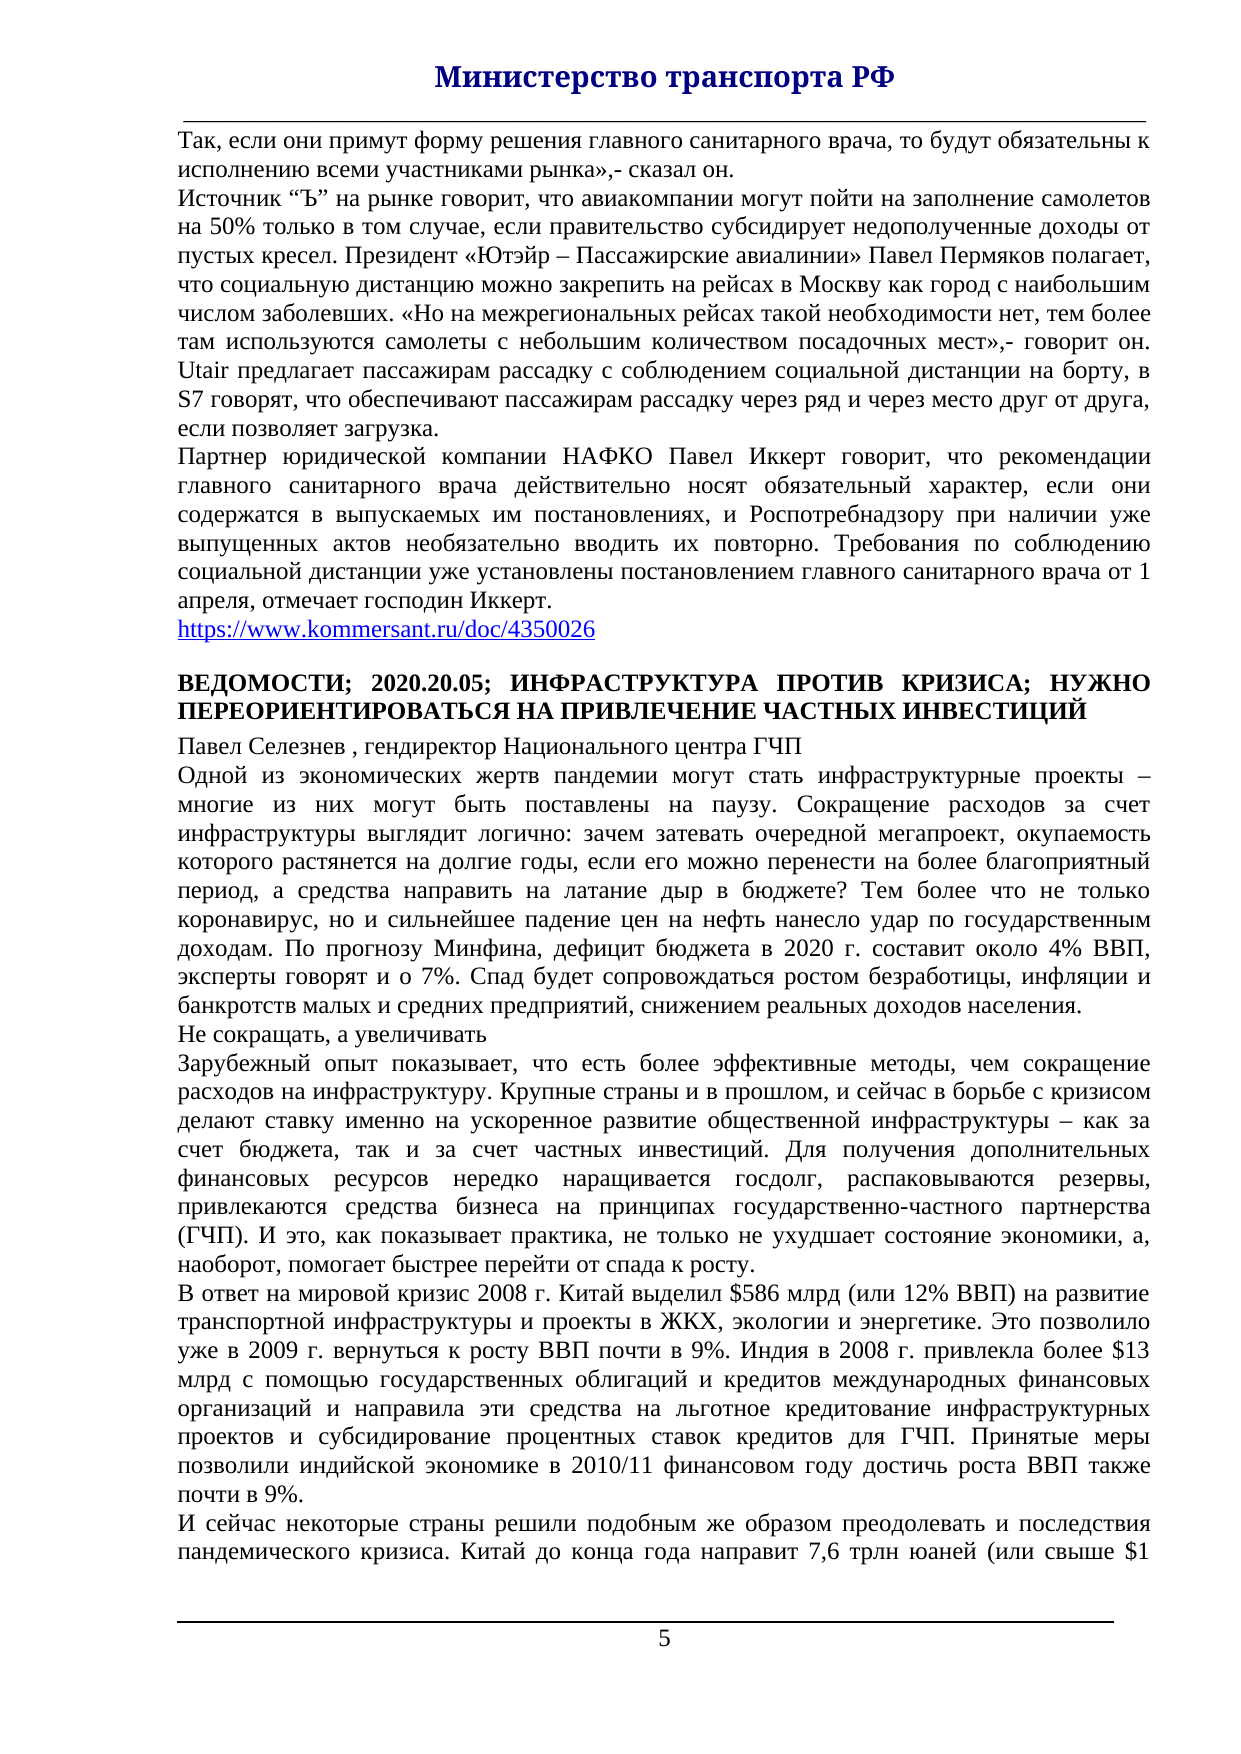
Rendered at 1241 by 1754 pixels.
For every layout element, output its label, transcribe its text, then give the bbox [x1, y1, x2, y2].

text https://www.kommersant.ru/doc/4350026 [177, 614, 1152, 643]
text Одной из экономических жертв пандемии могут стать инфраструктурные проекты – многие из них могут быть поставлены на паузу. Сокращение расходов за счет инфраструктуры выглядит логично: зачем затевать очередной мегапроект, окупаемость которого растянется на долгие годы, если его можно перенести на более благоприятный период, а средства направить на латание дыр в бюджете? Тем более что не только коронавирус, но и сильнейшее падение цен на нефть нанесло удар по государственным доходам. По прогнозу Минфина, дефицит бюджета в 2020 г. составит около 4% ВВП, эксперты говорят и о 7%. Спад будет сопровождаться ростом безработицы, инфляции и банкротств малых и средних предприятий, снижением реальных доходов населения. [177, 760, 1152, 1019]
text Зарубежный опыт показывает, что есть более эффективные методы, чем сокращение расходов на инфраструктуру. Крупные страны и в прошлом, и сейчас в борьбе с кризисом делают ставку именно на ускоренное развитие общественной инфраструктуры – как за счет бюджета, так и за счет частных инвестиций. Для получения дополнительных финансовых ресурсов нередко наращивается госдолг, распаковываются резервы, привлекаются средства бизнеса на принципах государственно-частного партнерства (ГЧП). И это, как показывает практика, не только не ухудшает состояние экономики, а, наоборот, помогает быстрее перейти от спада к росту. [177, 1048, 1152, 1278]
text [177, 1508, 1152, 1565]
subtitle ВЕДОМОСТИ; 2020.20.05; ИНФРАСТРУКТУРА ПРОТИВ КРИЗИСА; НУЖНО ПЕРЕОРИЕНТИРОВАТЬСЯ НА ПРИВЛЕЧЕНИЕ ЧАСТНЫХ ИНВЕСТИЦИЙ [177, 668, 1152, 725]
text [177, 125, 1152, 183]
text В ответ на мировой кризис 2008 г. Китай выделил $586 млрд (или 12% ВВП) на развитие транспортной инфраструктуры и проекты в ЖКХ, экологии и энергетике. Это позволило уже в 2009 г. вернуться к росту ВВП почти в 9%. Индия в 2008 г. привлекла более $13 млрд с помощью государственных облигаций и кредитов международных финансовых организаций и направила эти средства на льготное кредитование инфраструктурных проектов и субсидирование процентных ставок кредитов для ГЧП. Принятые меры позволили индийской экономике в 2010/11 финансовом году достичь роста ВВП также почти в 9%. [177, 1278, 1152, 1508]
text Партнер юридической компании НАФКО Павел Иккерт говорит, что рекомендации главного санитарного врача действительно носят обязательный характер, если они содержатся в выпускаемых им постановлениях, и Роспотребнадзору при наличии уже выпущенных актов необязательно вводить их повторно. Требования по соблюдению социальной дистанции уже установлены постановлением главного санитарного врача от 1 апреля, отмечает господин Иккерт. [177, 441, 1152, 614]
text Источник “Ъ” на рынке говорит, что авиакомпании могут пойти на заполнение самолетов на 50% только в том случае, если правительство субсидирует недополученные доходы от пустых кресел. Президент «Ютэйр – Пассажирские авиалинии» Павел Пермяков полагает, что социальную дистанцию можно закрепить на рейсах в Москву как город с наибольшим числом заболевших. «Но на межрегиональных рейсах такой необходимости нет, тем более там используются самолеты с небольшим количеством посадочных мест»,- говорит он. Utair предлагает пассажирам рассадку с соблюдением социальной дистанции на борту, в S7 говорят, что обеспечивают пассажирам рассадку через ряд и через место друг от друга, если позволяет загрузка. [177, 183, 1152, 441]
text Не сокращать, а увеличивать [177, 1019, 1152, 1048]
text Павел Селезнев , гендиректор Национального центра ГЧП [177, 731, 1152, 760]
